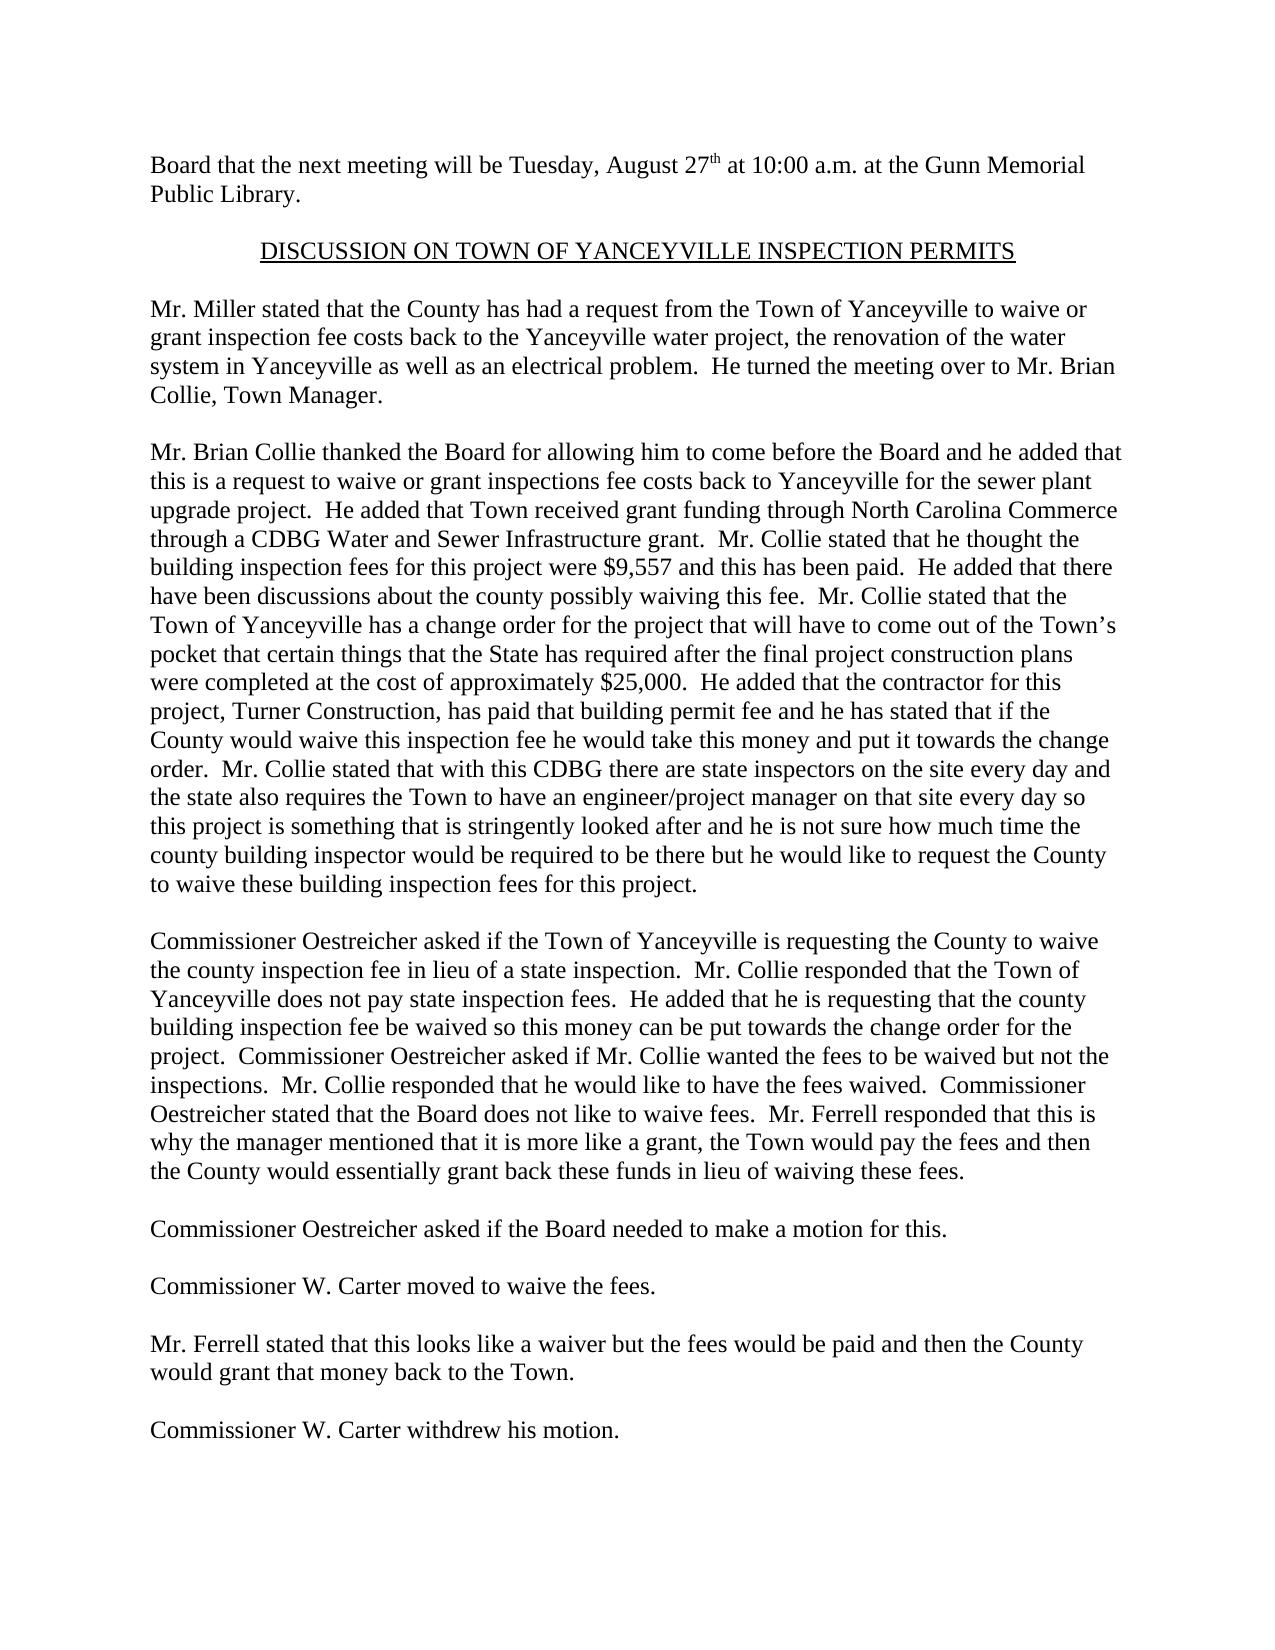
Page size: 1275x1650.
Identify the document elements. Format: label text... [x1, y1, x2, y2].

text Commissioner W. Carter withdrew his motion. [150, 1415, 1125, 1444]
text Mr. Brian Collie thanked the Board for allowing him to come before the Board and he added that this is a request to waive or grant inspections fee costs back to Yanceyville for the sewer plant upgrade project. He added that Town received grant funding through North Carolina Commerce through a CDBG Water and Sewer Infrastructure grant. Mr. Collie stated that he thought the building inspection fees for this project were $9,557 and this has been paid. He added that there have been discussions about the county possibly waiving this fee. Mr. Collie stated that the Town of Yanceyville has a change order for the project that will have to come out of the Town’s pocket that certain things that the State has required after the final project construction plans were completed at the cost of approximately $25,000. He added that the contractor for this project, Turner Construction, has paid that building permit fee and he has stated that if the County would waive this inspection fee he would take this money and put it towards the change order. Mr. Collie stated that with this CDBG there are state inspectors on the site every day and the state also requires the Town to have an engineer/project manager on that site every day so this project is something that is stringently looked after and he is not sure how much time the county building inspector would be required to be there but he would like to request the County to waive these building inspection fees for this project. [150, 437, 1125, 897]
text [150, 150, 1125, 207]
text Mr. Ferrell stated that this looks like a waiver but the fees would be paid and then the County would grant that money back to the Town. [150, 1329, 1125, 1386]
text Commissioner Oestreicher asked if the Board needed to make a motion for this. [150, 1214, 1125, 1242]
text DISCUSSION ON TOWN OF YANCEYVILLE INSPECTION PERMITS [150, 236, 1125, 265]
text Commissioner W. Carter moved to waive the fees. [150, 1271, 1125, 1300]
text Commissioner Oestreicher asked if the Town of Yanceyville is requesting the County to waive the county inspection fee in lieu of a state inspection. Mr. Collie responded that the Town of Yanceyville does not pay state inspection fees. He added that he is requesting that the county building inspection fee be waived so this money can be put towards the change order for the project. Commissioner Oestreicher asked if Mr. Collie wanted the fees to be waived but not the inspections. Mr. Collie responded that he would like to have the fees waived. Commissioner Oestreicher stated that the Board does not like to waive fees. Mr. Ferrell responded that this is why the manager mentioned that it is more like a grant, the Town would pay the fees and then the County would essentially grant back these funds in lieu of waiving these fees. [150, 926, 1125, 1185]
text Mr. Miller stated that the County has had a request from the Town of Yanceyville to waive or grant inspection fee costs back to the Yanceyville water project, the renovation of the water system in Yanceyville as well as an electrical problem. He turned the meeting over to Mr. Brian Collie, Town Manager. [150, 294, 1125, 409]
